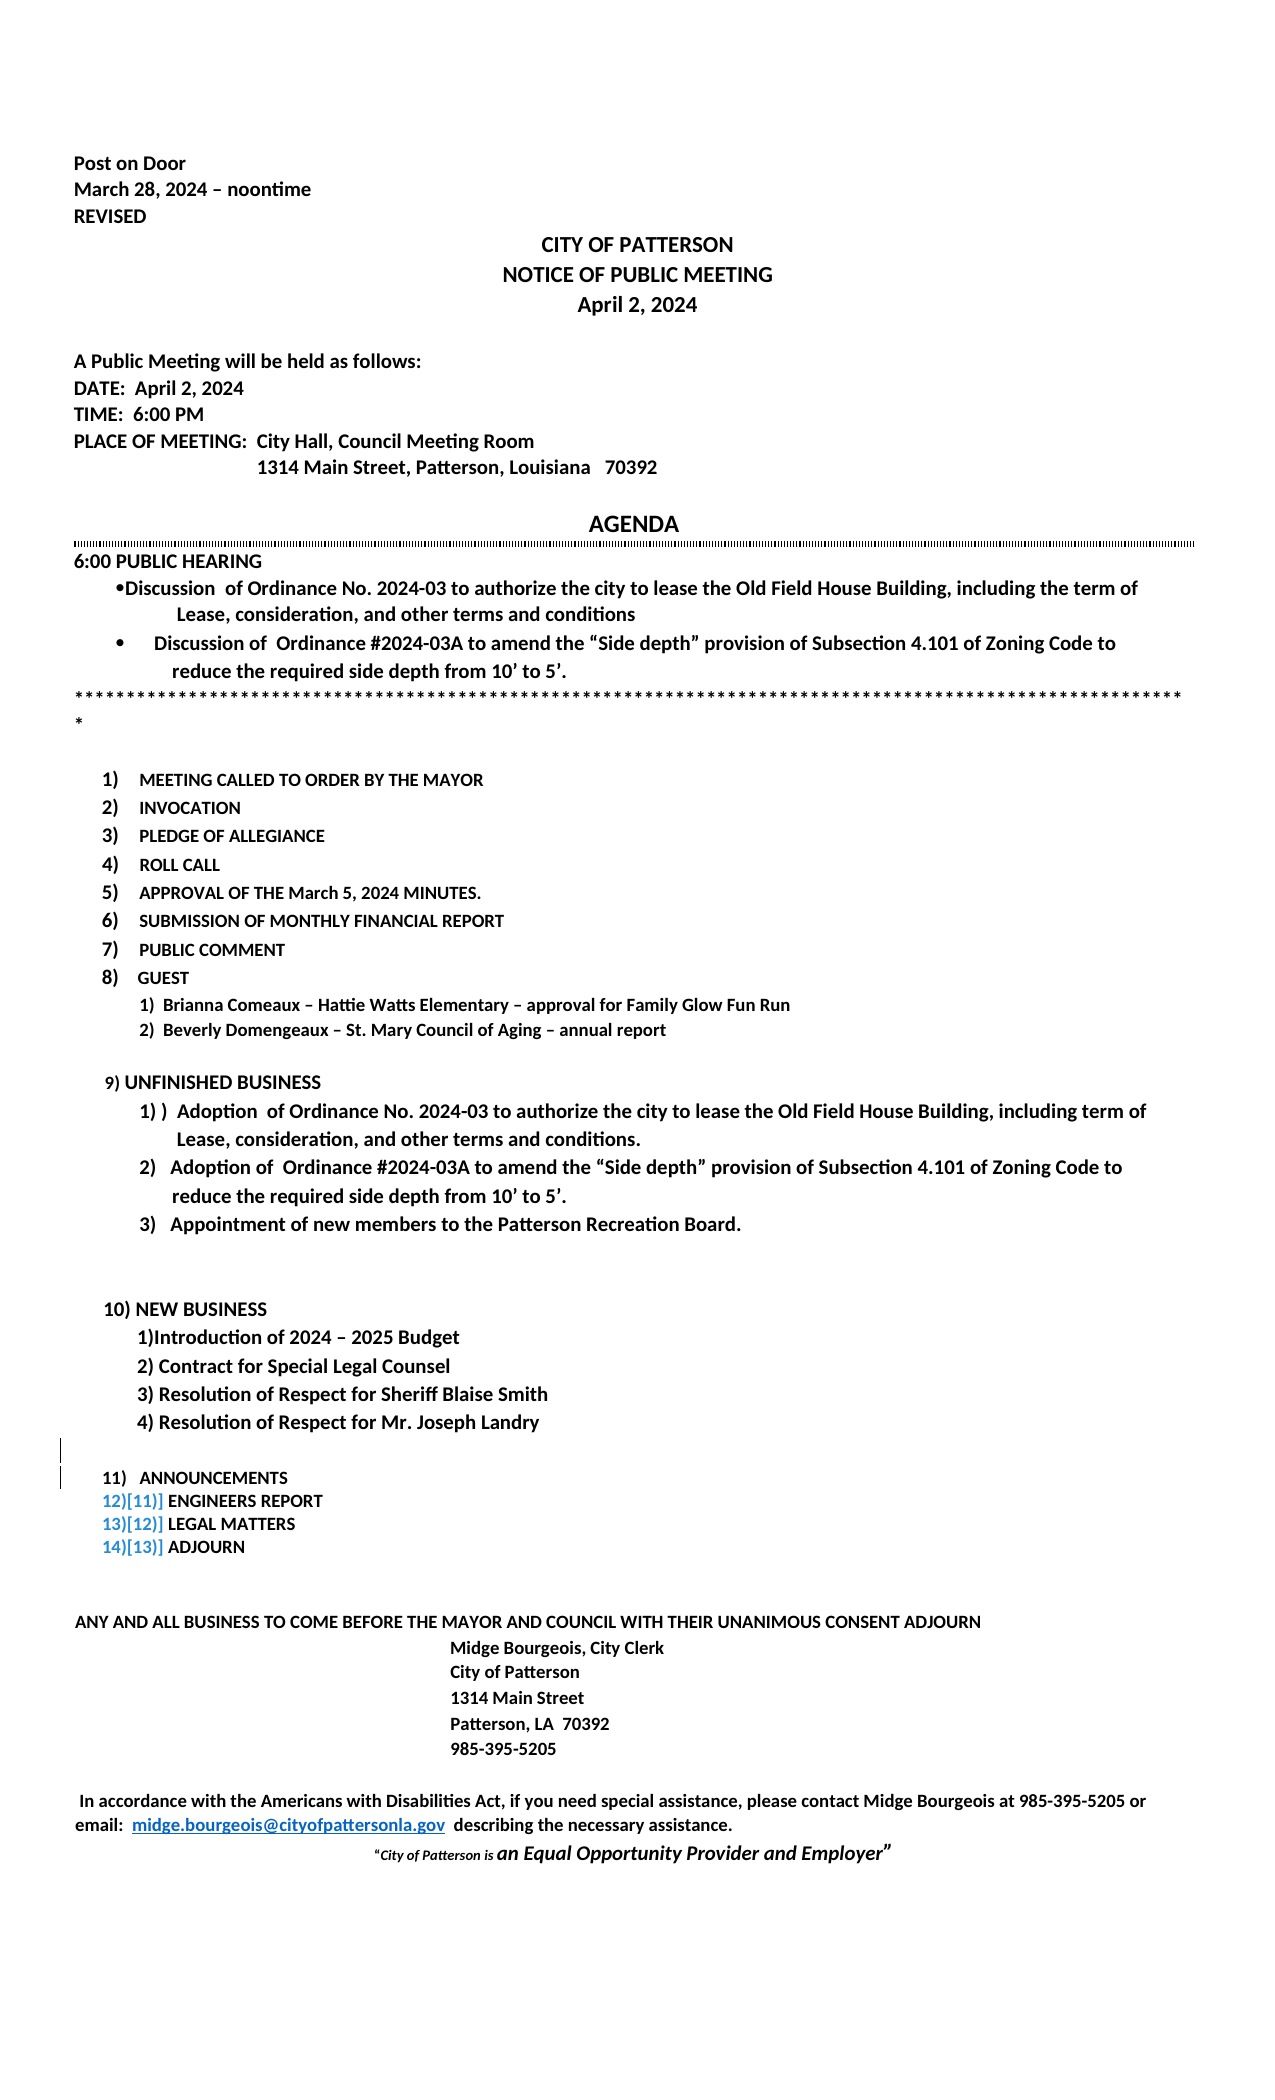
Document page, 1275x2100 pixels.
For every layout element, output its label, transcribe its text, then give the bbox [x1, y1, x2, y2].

text 3) Resolution of Respect for Sheriff Blaise Smith [76, 1381, 1194, 1407]
list PLEDGE OF ALLEGIANCE [102, 823, 1194, 848]
text TIME: 6:00 PM [73, 401, 1194, 427]
list APPROVAL OF THE March 5, 2024 MINUTES. [102, 879, 1194, 905]
list PUBLIC COMMENT [102, 936, 1194, 961]
text 1314 Main Street [450, 1686, 1194, 1709]
text A Public Meeting will be held as follows: [73, 348, 1194, 373]
text 6:00 PUBLIC HEARING [73, 548, 1194, 574]
list INVOCATION [102, 794, 1194, 820]
list ANNOUNCEMENTS [102, 1466, 1194, 1489]
text Patterson, LA 70392 [450, 1712, 1194, 1735]
text CITY OF PATTERSON [81, 230, 1194, 258]
list LEGAL MATTERS [102, 1512, 1194, 1535]
text PLACE OF MEETING: City Hall, Council Meeting Room [73, 428, 1194, 453]
list ADJOURN [102, 1535, 1194, 1558]
list Discussion of Ordinance #2024-03A to amend the “Side depth” provision of Subsection 4.101 of Zoning Code to [116, 630, 1194, 655]
text 1)Introduction of 2024 – 2025 Budget [76, 1324, 1194, 1350]
text 10) NEW BUSINESS [103, 1296, 1194, 1322]
text 9) UNFINISHED BUSINESS [75, 1069, 1194, 1095]
text In accordance with the Americans with Disabilities Act, if you need special assistance, please contact Midge Bourgeois at 985-395-5205 or email: midge.bourgeois@cityofpattersonla.gov describing the necessary assistance. [75, 1789, 1194, 1836]
text April 2, 2024 [81, 290, 1194, 318]
text City of Patterson [450, 1661, 1194, 1684]
text 3) Appointment of new members to the Patterson Recreation Board. [139, 1211, 1194, 1237]
text reduce the required side depth from 10’ to 5’. [139, 1183, 1194, 1208]
text NOTICE OF PUBLIC MEETING [81, 260, 1194, 288]
text 2) Contract for Special Legal Counsel [76, 1353, 1194, 1378]
text DATE: April 2, 2024 [73, 375, 1194, 400]
text ************************************************************************************************************ [73, 687, 1194, 738]
list MEETING CALLED TO ORDER BY THE MAYOR [102, 766, 1194, 791]
text Midge Bourgeois, City Clerk [75, 1636, 1194, 1659]
list ENGINEERS REPORT [102, 1489, 1194, 1512]
list SUBMISSION OF MONTHLY FINANCIAL REPORT [102, 908, 1194, 933]
text reduce the required side depth from 10’ to 5’. [139, 658, 1194, 684]
text 2) Adoption of Ordinance #2024-03A to amend the “Side depth” provision of Subsection 4.101 of Zoning Code to [139, 1154, 1194, 1180]
text 1) ) Adoption of Ordinance No. 2024-03 to authorize the city to lease the Old Field House Building, including term of [139, 1098, 1194, 1123]
text 8) GUEST [102, 964, 1194, 990]
text Lease, consideration, and other terms and conditions [139, 602, 1194, 627]
text 985-395-5205 [450, 1738, 1194, 1761]
list ROLL CALL [102, 851, 889, 876]
text 1314 Main Street, Patterson, Louisiana 70392 [73, 455, 1194, 480]
text March 28, 2024 – noontime [73, 177, 1194, 202]
text Post on Door [73, 150, 1194, 175]
text 4) Resolution of Respect for Mr. Joseph Landry [76, 1409, 1194, 1435]
text 1) Brianna Comeaux – Hattie Watts Elementary – approval for Family Glow Fun Run [139, 993, 1194, 1016]
list Discussion of Ordinance No. 2024-03 to authorize the city to lease the Old Field House Building, including the term of [116, 575, 1194, 600]
text ANY AND ALL BUSINESS TO COME BEFORE THE MAYOR AND COUNCIL WITH THEIR UNANIMOUS CONSENT ADJOURN [75, 1610, 1194, 1633]
text REVISED [73, 203, 1194, 229]
text 2) Beverly Domengeaux – St. Mary Council of Aging – annual report [139, 1018, 1194, 1041]
text AGENDA [73, 508, 1194, 547]
text “City of Patterson is an Equal Opportunity Provider and Employer” [75, 1838, 1194, 1866]
text Lease, consideration, and other terms and conditions. [139, 1126, 1194, 1152]
